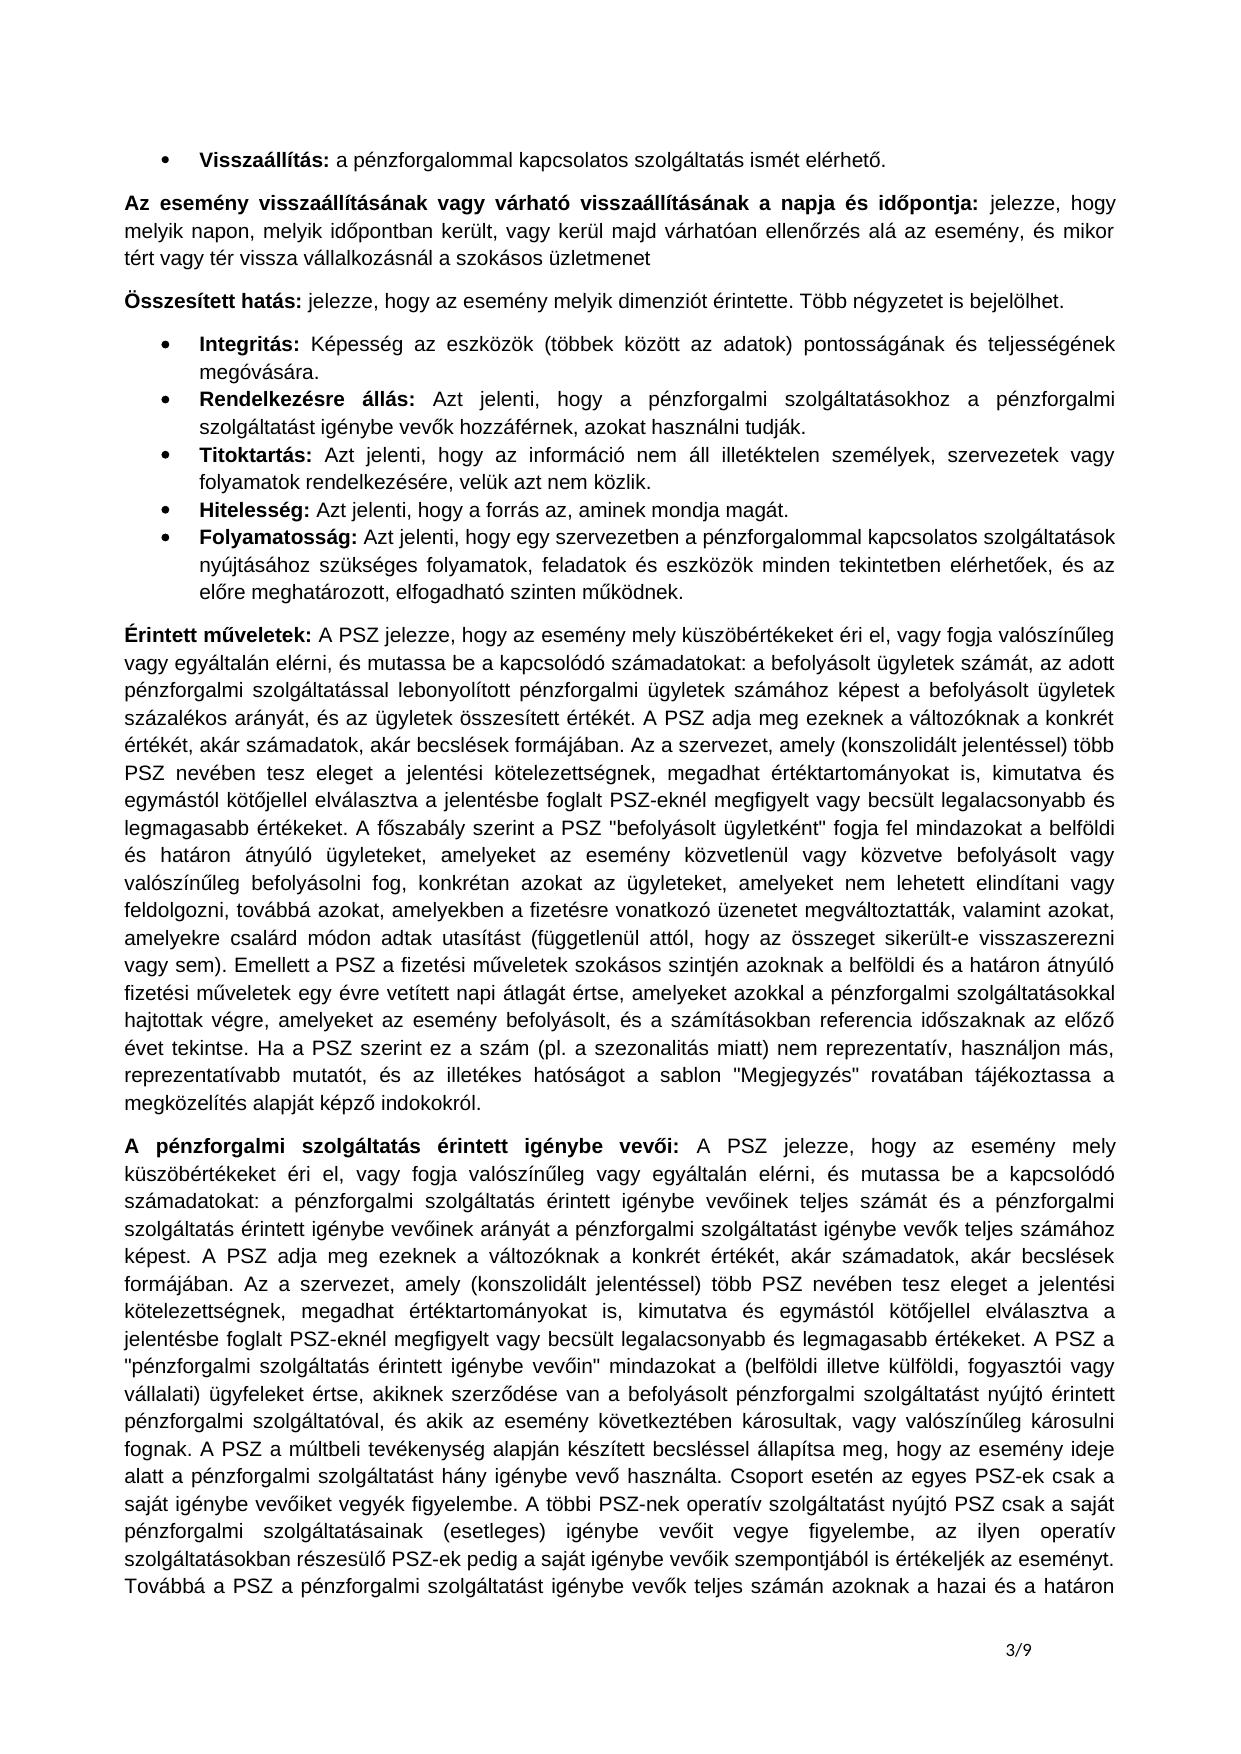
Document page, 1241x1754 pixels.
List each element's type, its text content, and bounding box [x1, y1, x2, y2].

list Folyamatosság: Azt jelenti, hogy egy szervezetben a pénzforgalommal kapcsolatos szolgáltatások nyújtásához szükséges folyamatok, feladatok és eszközök minden tekintetben elérhetőek, és az előre meghatározott, elfogadható szinten működnek. [162, 525, 1116, 604]
list Titoktartás: Azt jelenti, hogy az információ nem áll illetéktelen személyek, szervezetek vagy folyamatok rendelkezésére, velük azt nem közlik. [162, 442, 1116, 494]
list Rendelkezésre állás: Azt jelenti, hogy a pénzforgalmi szolgáltatásokhoz a pénzforgalmi szolgáltatást igénybe vevők hozzáférnek, azokat használni tudják. [162, 387, 1116, 439]
text Érintett műveletek: A PSZ jelezze, hogy az esemény mely küszöbértékeket éri el, vagy fogja valószínűleg vagy egyáltalán elérni, és mutassa be a kapcsolódó számadatokat: a befolyásolt ügyletek számát, az adott pénzforgalmi szolgáltatással lebonyolított pénzforgalmi ügyletek számához képest a befolyásolt ügyletek százalékos arányát, és az ügyletek összesített értékét. A PSZ adja meg ezeknek a változóknak a konkrét értékét, akár számadatok, akár becslések formájában. Az a szervezet, amely (konszolidált jelentéssel) több PSZ nevében tesz eleget a jelentési kötelezettségnek, megadhat értéktartományokat is, kimutatva és egymástól kötőjellel elválasztva a jelentésbe foglalt PSZ-eknél megfigyelt vagy becsült legalacsonyabb és legmagasabb értékeket. A főszabály szerint a PSZ "befolyásolt ügyletként" fogja fel mindazokat a belföldi és határon átnyúló ügyleteket, amelyeket az esemény közvetlenül vagy közvetve befolyásolt vagy valószínűleg befolyásolni fog, konkrétan azokat az ügyleteket, amelyeket nem lehetett elindítani vagy feldolgozni, továbbá azokat, amelyekben a fizetésre vonatkozó üzenetet megváltoztatták, valamint azokat, amelyekre csalárd módon adtak utasítást (függetlenül attól, hogy az összeget sikerült-e visszaszerezni vagy sem). Emellett a PSZ a fizetési műveletek szokásos szintjén azoknak a belföldi és a határon átnyúló fizetési műveletek egy évre vetített napi átlagát értse, amelyeket azokkal a pénzforgalmi szolgáltatásokkal hajtottak végre, amelyeket az esemény befolyásolt, és a számításokban referencia időszaknak az előző évet tekintse. Ha a PSZ szerint ez a szám (pl. a szezonalitás miatt) nem reprezentatív, használjon más, reprezentatívabb mutatót, és az illetékes hatóságot a sablon "Megjegyzés" rovatában tájékoztassa a megközelítés alapját képző indokokról. [124, 623, 1116, 1115]
list Hitelesség: Azt jelenti, hogy a forrás az, aminek mondja magát. [162, 497, 1116, 522]
list Integritás: Képesség az eszközök (többek között az adatok) pontosságának és teljességének megóvására. [162, 332, 1116, 384]
text Az esemény visszaállításának vagy várható visszaállításának a napja és időpontja: jelezze, hogy melyik napon, melyik időpontban került, vagy kerül majd várhatóan ellenőrzés alá az esemény, és mikor tért vagy tér vissza vállalkozásnál a szokásos üzletmenet [124, 191, 1116, 270]
list Visszaállítás: a pénzforgalommal kapcsolatos szolgáltatás ismét elérhető. [162, 148, 1116, 172]
text Összesített hatás: jelezze, hogy az esemény melyik dimenziót érintette. Több négyzetet is bejelölhet. [124, 289, 1116, 313]
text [124, 1134, 1116, 1598]
